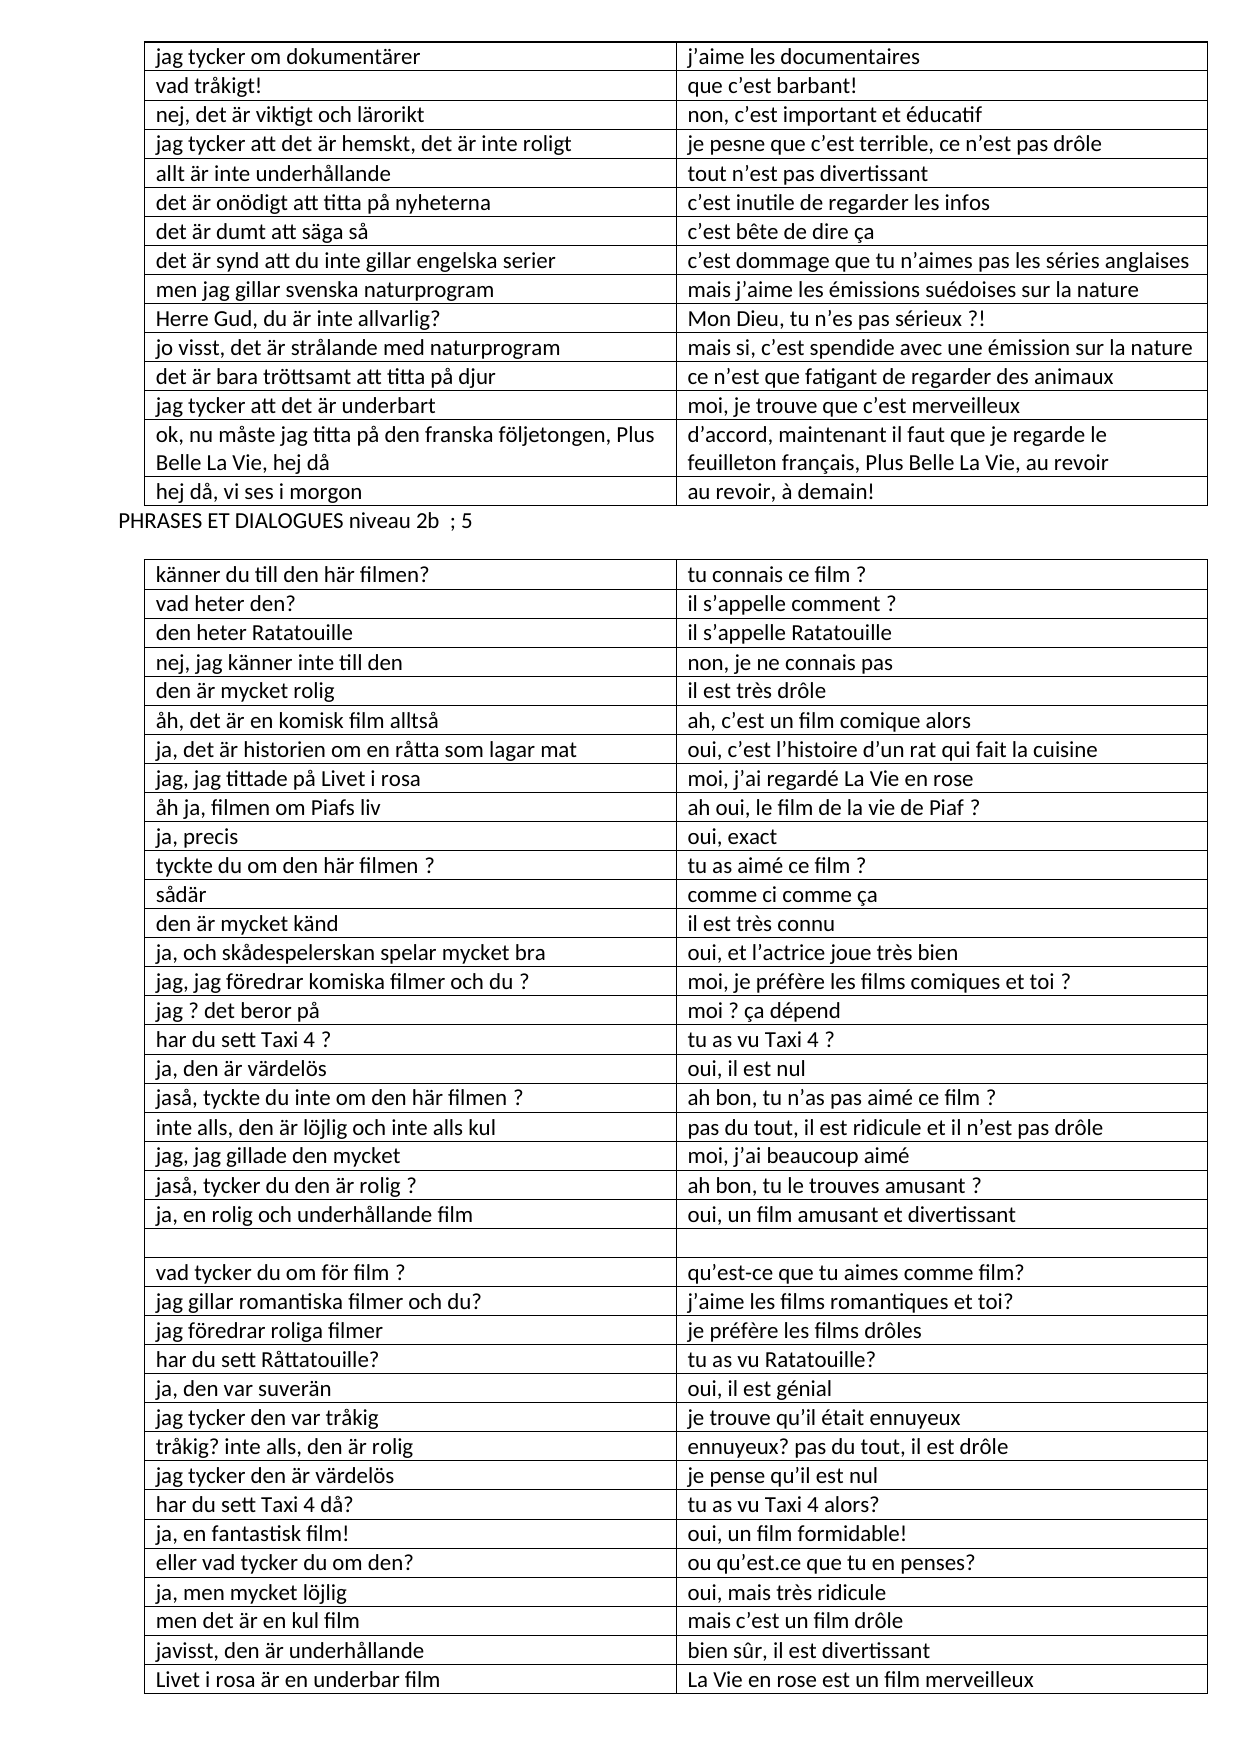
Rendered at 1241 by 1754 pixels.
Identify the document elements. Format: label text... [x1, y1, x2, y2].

table_cell oui, un film formidable! [677, 1520, 1207, 1547]
table_cell ja, den var suverän [145, 1374, 676, 1402]
table_cell comme ci comme ça [677, 880, 1207, 908]
table_cell jaså, tyckte du inte om den här filmen ? [145, 1084, 676, 1112]
table_cell Livet i rosa är en underbar film [145, 1665, 676, 1693]
table_cell allt är inte underhållande [145, 159, 676, 187]
table_cell det är dumt att säga så [145, 217, 676, 245]
table_cell moi, j’ai regardé La Vie en rose [677, 764, 1207, 792]
table_cell pas du tout, il est ridicule et il n’est pas drôle [677, 1113, 1207, 1141]
table_cell ennuyeux? pas du tout, il est drôle [677, 1432, 1207, 1460]
table_cell bien sûr, il est divertissant [677, 1636, 1207, 1664]
table_cell moi, je trouve que c’est merveilleux [677, 391, 1207, 419]
table_cell il s’appelle comment ? [677, 590, 1207, 617]
table_cell moi, je préfère les films comiques et toi ? [677, 967, 1207, 995]
table_cell det är bara tröttsamt att titta på djur [145, 362, 676, 390]
table_cell men det är en kul film [145, 1607, 676, 1635]
table_cell den är mycket rolig [145, 677, 676, 705]
table_cell je pense qu’il est nul [677, 1461, 1207, 1489]
table_cell moi, j’ai beaucoup aimé [677, 1142, 1207, 1170]
table_cell [145, 1229, 676, 1257]
table_cell hej då, vi ses i morgon [145, 477, 676, 505]
table_cell tu as vu Ratatouille? [677, 1345, 1207, 1373]
table_cell c’est inutile de regarder les infos [677, 188, 1207, 216]
table_cell mais si, c’est spendide avec une émission sur la nature [677, 333, 1207, 361]
table_cell det är synd att du inte gillar engelska serier [145, 246, 676, 274]
table_cell oui, exact [677, 822, 1207, 850]
table_cell La Vie en rose est un film merveilleux [677, 1665, 1207, 1693]
table_cell ja, men mycket löjlig [145, 1578, 676, 1606]
table_cell har du sett Taxi 4 ? [145, 1025, 676, 1053]
table_cell oui, il est nul [677, 1055, 1207, 1082]
table_cell jo visst, det är strålande med naturprogram [145, 333, 676, 361]
table_cell inte alls, den är löjlig och inte alls kul [145, 1113, 676, 1141]
table_header tu connais ce film ? [677, 560, 1207, 588]
table_cell vad tycker du om för film ? [145, 1258, 676, 1286]
table_cell c’est dommage que tu n’aimes pas les séries anglaises [677, 246, 1207, 274]
table_cell men jag gillar svenska naturprogram [145, 275, 676, 303]
table_cell jag föredrar roliga filmer [145, 1316, 676, 1344]
table_cell il s’appelle Ratatouille [677, 619, 1207, 647]
table_cell ja, den är värdelös [145, 1055, 676, 1082]
table_cell qu’est-ce que tu aimes comme film? [677, 1258, 1207, 1286]
table_cell non, je ne connais pas [677, 648, 1207, 676]
table_cell åh ja, filmen om Piafs liv [145, 793, 676, 821]
table_cell åh, det är en komisk film alltså [145, 706, 676, 734]
table_cell jaså, tycker du den är rolig ? [145, 1171, 676, 1199]
table_cell vad tråkigt! [145, 71, 676, 99]
table_cell ja, en rolig och underhållande film [145, 1200, 676, 1228]
table_cell ja, precis [145, 822, 676, 850]
table_cell jag, jag tittade på Livet i rosa [145, 764, 676, 792]
table_cell mais j’aime les émissions suédoises sur la nature [677, 275, 1207, 303]
table_cell Herre Gud, du är inte allvarlig? [145, 304, 676, 332]
table_cell tu as vu Taxi 4 ? [677, 1025, 1207, 1053]
table_cell nej, jag känner inte till den [145, 648, 676, 676]
table_cell [677, 1229, 1207, 1257]
table_cell ja, en fantastisk film! [145, 1520, 676, 1547]
table_cell non, c’est important et éducatif [677, 101, 1207, 128]
table_cell oui, il est génial [677, 1374, 1207, 1402]
table_cell ok, nu måste jag titta på den franska följetongen, Plus Belle La Vie, hej då [145, 420, 676, 476]
table_cell ah bon, tu le trouves amusant ? [677, 1171, 1207, 1199]
table_cell c’est bête de dire ça [677, 217, 1207, 245]
table_cell jag tycker om dokumentärer [145, 43, 676, 70]
table_cell ou qu’est.ce que tu en penses? [677, 1549, 1207, 1577]
table_cell mais c’est un film drôle [677, 1607, 1207, 1635]
table_cell jag ? det beror på [145, 996, 676, 1024]
table_cell oui, mais très ridicule [677, 1578, 1207, 1606]
table_cell il est très drôle [677, 677, 1207, 705]
table_cell det är onödigt att titta på nyheterna [145, 188, 676, 216]
table_cell Mon Dieu, tu n’es pas sérieux ?! [677, 304, 1207, 332]
table_cell eller vad tycker du om den? [145, 1549, 676, 1577]
table_cell il est très connu [677, 909, 1207, 937]
table_cell j’aime les documentaires [677, 43, 1207, 70]
table_cell jag gillar romantiska filmer och du? [145, 1287, 676, 1315]
table_cell ah oui, le film de la vie de Piaf ? [677, 793, 1207, 821]
table_cell den heter Ratatouille [145, 619, 676, 647]
table_cell que c’est barbant! [677, 71, 1207, 99]
table_cell har du sett Råttatouille? [145, 1345, 676, 1373]
table_cell jag tycker att det är underbart [145, 391, 676, 419]
table_cell oui, un film amusant et divertissant [677, 1200, 1207, 1228]
table_cell den är mycket känd [145, 909, 676, 937]
table_cell d’accord, maintenant il faut que je regarde le feuilleton français, Plus Belle La Vie, au revoir [677, 420, 1207, 476]
table_header känner du till den här filmen? [145, 560, 676, 588]
table_cell ce n’est que fatigant de regarder des animaux [677, 362, 1207, 390]
table_cell tu as aimé ce film ? [677, 851, 1207, 879]
table_cell j’aime les films romantiques et toi? [677, 1287, 1207, 1315]
table_cell moi ? ça dépend [677, 996, 1207, 1024]
table_cell vad heter den? [145, 590, 676, 617]
table_cell jag tycker att det är hemskt, det är inte roligt [145, 130, 676, 158]
table_cell tyckte du om den här filmen ? [145, 851, 676, 879]
table_cell nej, det är viktigt och lärorikt [145, 101, 676, 128]
table_cell oui, et l’actrice joue très bien [677, 938, 1207, 966]
table_cell ja, det är historien om en råtta som lagar mat [145, 735, 676, 763]
table_cell oui, c’est l’histoire d’un rat qui fait la cuisine [677, 735, 1207, 763]
table_cell jag, jag gillade den mycket [145, 1142, 676, 1170]
table_cell jag tycker den var tråkig [145, 1403, 676, 1431]
table_cell tråkig? inte alls, den är rolig [145, 1432, 676, 1460]
table_cell tu as vu Taxi 4 alors? [677, 1490, 1207, 1518]
table_cell ah, c’est un film comique alors [677, 706, 1207, 734]
table_cell sådär [145, 880, 676, 908]
table_cell har du sett Taxi 4 då? [145, 1490, 676, 1518]
table_cell ah bon, tu n’as pas aimé ce film ? [677, 1084, 1207, 1112]
table_cell jag, jag föredrar komiska filmer och du ? [145, 967, 676, 995]
table_cell je pesne que c’est terrible, ce n’est pas drôle [677, 130, 1207, 158]
table_cell au revoir, à demain! [677, 477, 1207, 505]
table_cell javisst, den är underhållande [145, 1636, 676, 1664]
table_cell jag tycker den är värdelös [145, 1461, 676, 1489]
table_cell je trouve qu’il était ennuyeux [677, 1403, 1207, 1431]
table_cell je préfère les films drôles [677, 1316, 1207, 1344]
table_cell ja, och skådespelerskan spelar mycket bra [145, 938, 676, 966]
text PHRASES ET DIALOGUES niveau 2b ; 5 [118, 506, 1199, 534]
table_cell tout n’est pas divertissant [677, 159, 1207, 187]
